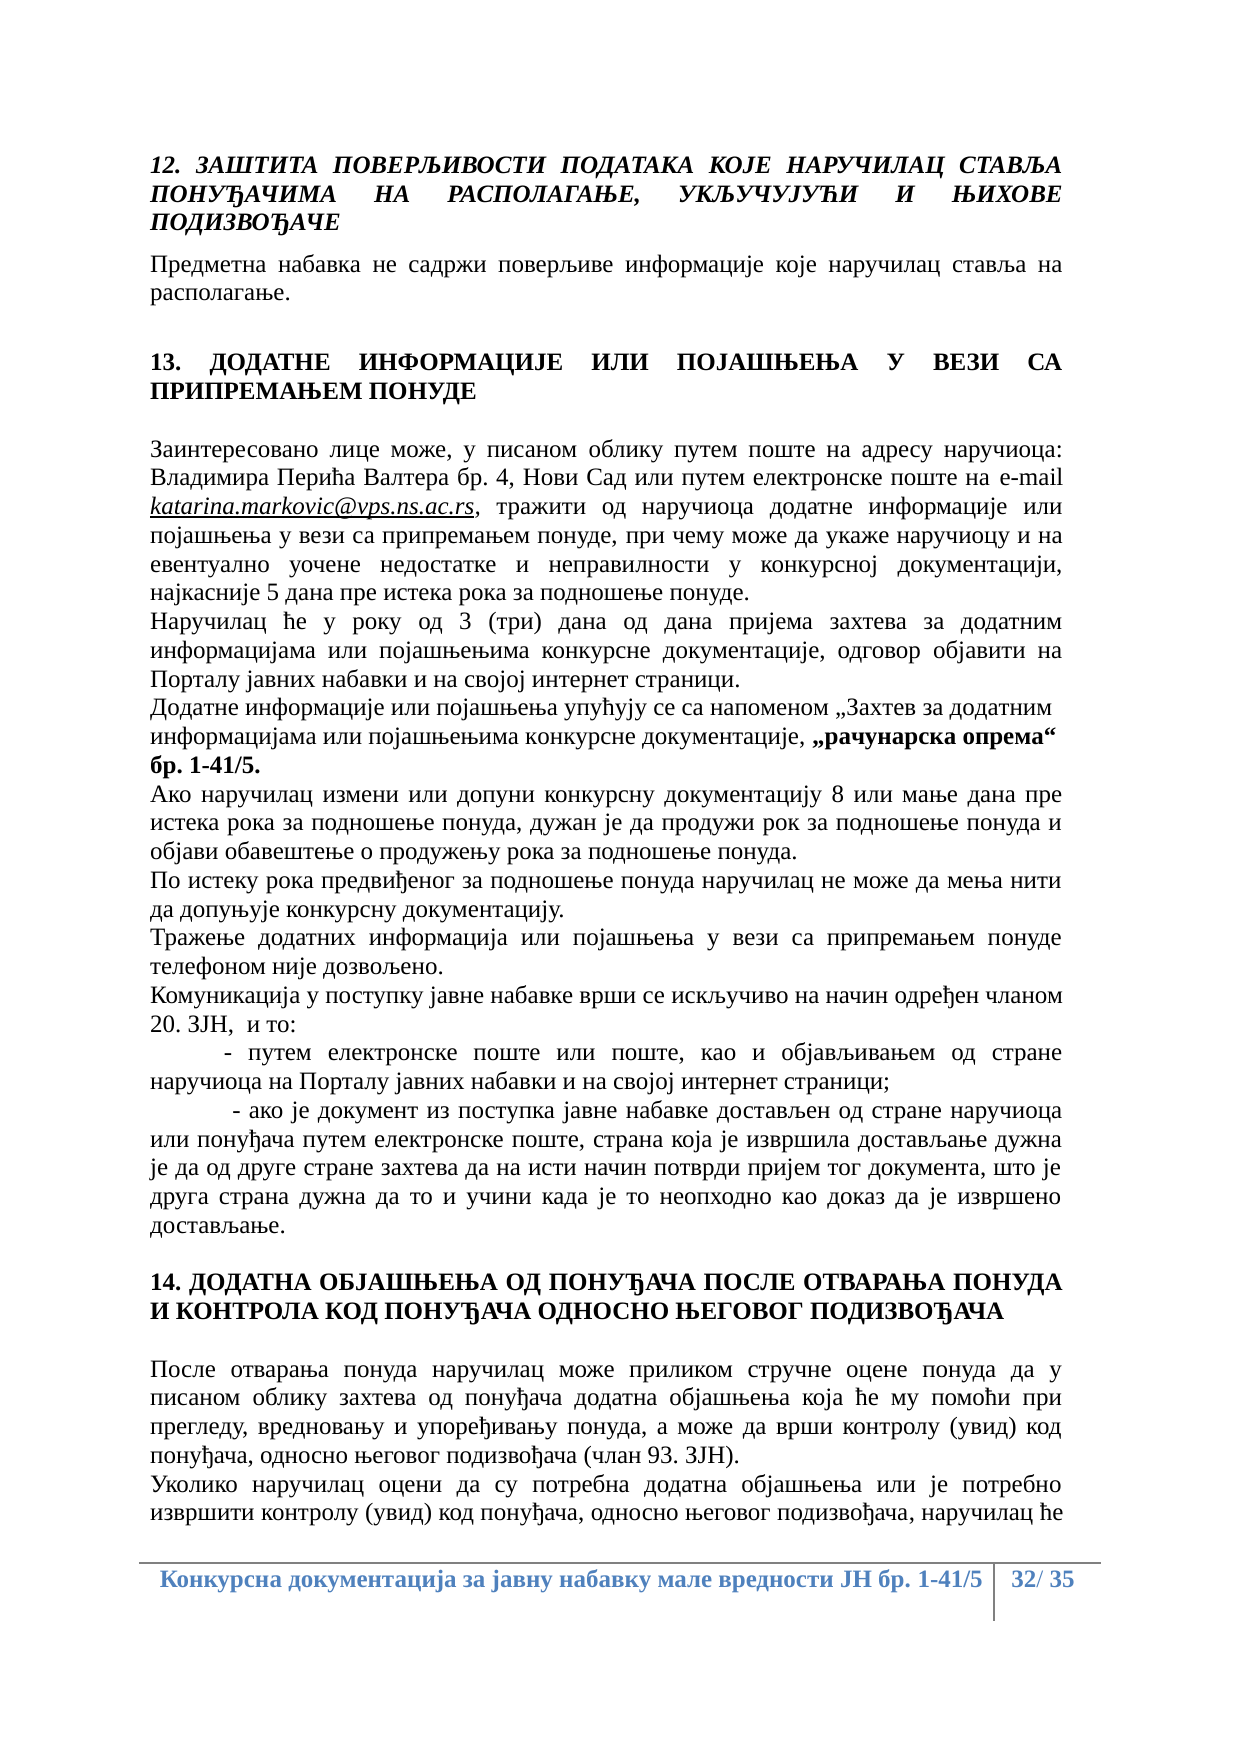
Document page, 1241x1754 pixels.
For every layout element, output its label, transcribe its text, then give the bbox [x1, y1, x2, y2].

text Додатне информације или појашњења упућују се са напоменом „Захтев за додатним информацијама или појашњењима конкурсне документације, „рачунарска опрема“ бр. 1-41/5. [150, 692, 1063, 779]
text 12. ЗАШТИТА ПОВЕРЉИВОСТИ ПОДАТАКА КОЈЕ НАРУЧИЛАЦ СТАВЉА ПОНУЂАЧИМА НА РАСПОЛАГАЊЕ, УКЉУЧУЈУЋИ И ЊИХОВЕ ПОДИЗВОЂАЧЕ [150, 150, 1063, 236]
text По истеку рока предвиђеног за подношење понуда наручилац не може да мења нити да допуњује конкурсну документацију. [150, 865, 1063, 922]
text Наручилац ће у року од 3 (три) дана од дана пријема захтева за додатним информацијама или појашњењима конкурсне документације, одговор објавити на Порталу јавних набавки и на својој интернет страници. [150, 606, 1063, 692]
text После отварања понуда наручилац може приликом стручне оцене понуда да у писаном облику захтева од понуђача додатна објашњења која ће му помоћи при прегледу, вредновању и упоређивању понуда, а може да врши контролу (увид) код понуђача, односно његовог подизвођача (члан 93. ЗЈН). [150, 1354, 1063, 1469]
text 13. ДОДАТНЕ ИНФОРМАЦИЈЕ ИЛИ ПОЈАШЊЕЊА У ВЕЗИ СА ПРИПРЕМАЊЕМ ПОНУДЕ [150, 347, 1063, 405]
text Комуникација у поступку јавне набавке врши се искључиво на начин одређен чланом 20. ЗЈН, и то: [150, 980, 1063, 1037]
text - путем електронске поште или поште, као и објављивањем од стране наручиоца на Порталу јавних набавки и на својој интернет страници; [150, 1037, 1063, 1095]
text Предметна набавка не садржи поверљиве информације које наручилац ставља на располагање. [150, 249, 1063, 306]
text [150, 1469, 1063, 1526]
text 14. ДОДАТНА ОБЈАШЊЕЊА ОД ПОНУЂАЧА ПОСЛЕ ОТВАРАЊА ПОНУДА И КОНТРОЛА КОД ПОНУЂАЧА ОДНОСНО ЊЕГОВОГ ПОДИЗВОЂАЧА [150, 1267, 1063, 1325]
text Ако наручилац измени или допуни конкурсну документацију 8 или мање дана пре истека рока за подношење понуда, дужан је да продужи рок за подношење понуда и објави обавештење о продужењу рока за подношење понуда. [150, 779, 1063, 865]
text Заинтересовано лице може, у писаном облику путем поште на адресу наручиоца: Владимира Перића Валтера бр. 4, Нови Сад или путем електронске поште на e-mail katarina.markovic@vps.ns.ac.rs, тражити од наручиоца додатне информације или појашњења у вези са припремањем понуде, при чему може да укаже наручиоцу и на евентуално уочене недостатке и неправилности у конкурсној документацији, најкасније 5 дана пре истека рока за подношење понуде. [150, 434, 1063, 606]
text - ако је документ из поступка јавне набавке достављен од стране наручиоца или понуђача путем електронске поште, страна која је извршила достављање дужна је да од друге стране захтева да на исти начин потврди пријем тог документа, што је друга страна дужна да то и учини када је то неопходно као доказ да је извршено достављање. [150, 1095, 1063, 1239]
text Тражење додатних информација или појашњења у вези са припремањем понуде телефоном није дозвољено. [150, 922, 1063, 980]
